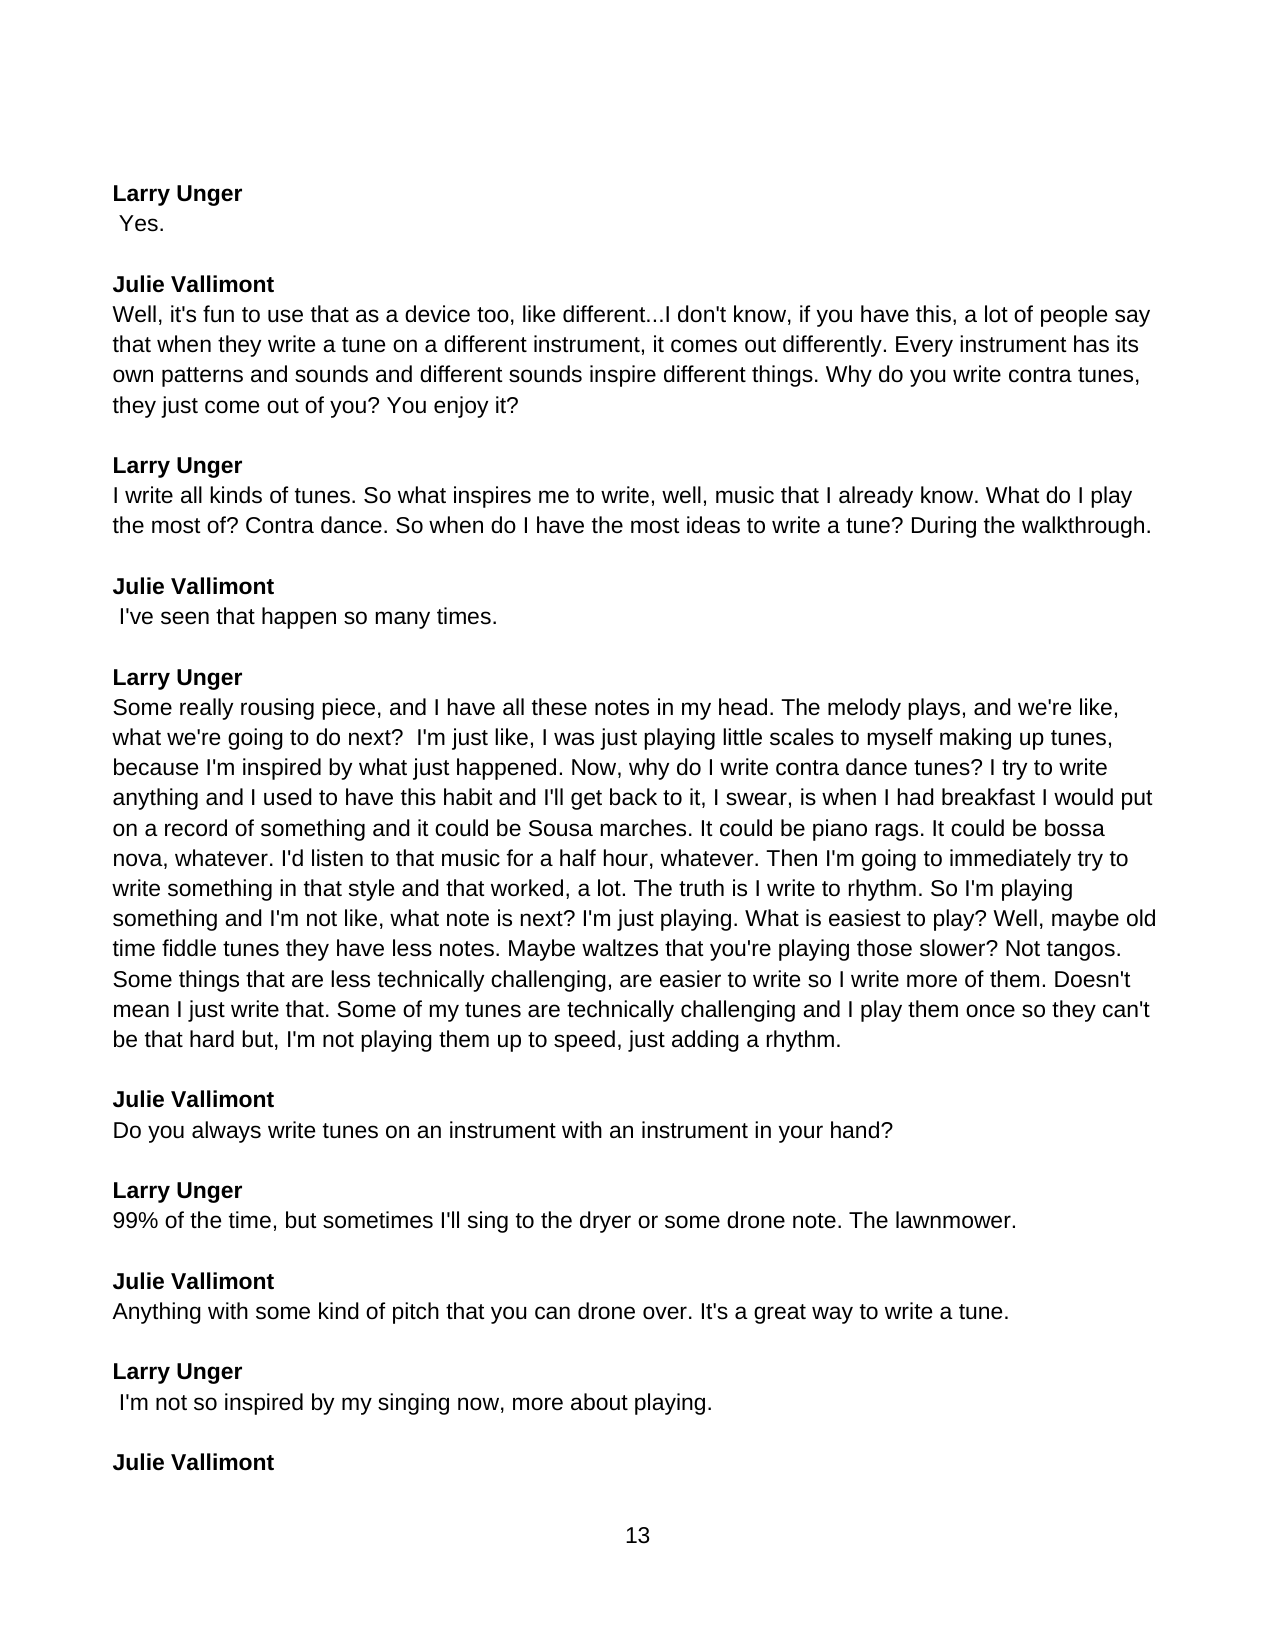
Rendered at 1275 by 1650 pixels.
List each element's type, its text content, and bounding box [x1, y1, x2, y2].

text I'm not so inspired by my singing now, more about playing. [112, 1388, 1162, 1415]
text Larry Unger [112, 1358, 1162, 1385]
text I've seen that happen so many times. [112, 603, 1162, 629]
text Some really rousing piece, and I have all these notes in my head. The melody plays, and we're like, what we're going to do next? I'm just like, I was just playing little scales to myself making up tunes, because I'm inspired by what just happened. Now, why do I write contra dance tunes? I try to write anything and I used to have this habit and I'll get back to it, I swear, is when I had breakfast I would put on a record of something and it could be Sousa marches. It could be piano rags. It could be bossa nova, whatever. I'd listen to that music for a half hour, whatever. Then I'm going to immediately try to write something in that style and that worked, a lot. The truth is I write to rhythm. So I'm playing something and I'm not like, what note is next? I'm just playing. What is easiest to play? Well, maybe old time fiddle tunes they have less notes. Maybe waltzes that you're playing those slower? Not tangos. Some things that are less technically challenging, are easier to write so I write more of them. Doesn't mean I just write that. Some of my tunes are technically challenging and I play them once so they can't be that hard but, I'm not playing them up to speed, just adding a rhythm. [112, 694, 1162, 1052]
text I write all kinds of tunes. So what inspires me to write, well, music that I already know. What do I play the most of? Contra dance. So when do I have the most ideas to write a tune? During the walkthrough. [112, 482, 1162, 539]
text Julie Vallimont [112, 271, 1162, 297]
text Larry Unger [112, 663, 1162, 690]
text Anything with some kind of pitch that you can drone over. It's a great way to write a tune. [112, 1298, 1162, 1324]
text Larry Unger [112, 452, 1162, 478]
text 99% of the time, but sometimes I'll sing to the dryer or some drone note. The lawnmower. [112, 1207, 1162, 1234]
text Julie Vallimont [112, 1268, 1162, 1294]
text Julie Vallimont [112, 1086, 1162, 1113]
text Julie Vallimont [112, 573, 1162, 599]
text Well, it's fun to use that as a device too, like different...I don't know, if you have this, a lot of people say that when they write a tune on a different instrument, it comes out differently. Every instrument has its own patterns and sounds and different sounds inspire different things. Why do you write contra tunes, they just come out of you? You enjoy it? [112, 301, 1162, 418]
text Larry Unger [112, 1177, 1162, 1203]
text Yes. [112, 210, 1162, 237]
text Do you always write tunes on an instrument with an instrument in your hand? [112, 1117, 1162, 1143]
text Julie Vallimont [112, 1449, 1162, 1475]
text Larry Unger [112, 180, 1162, 207]
